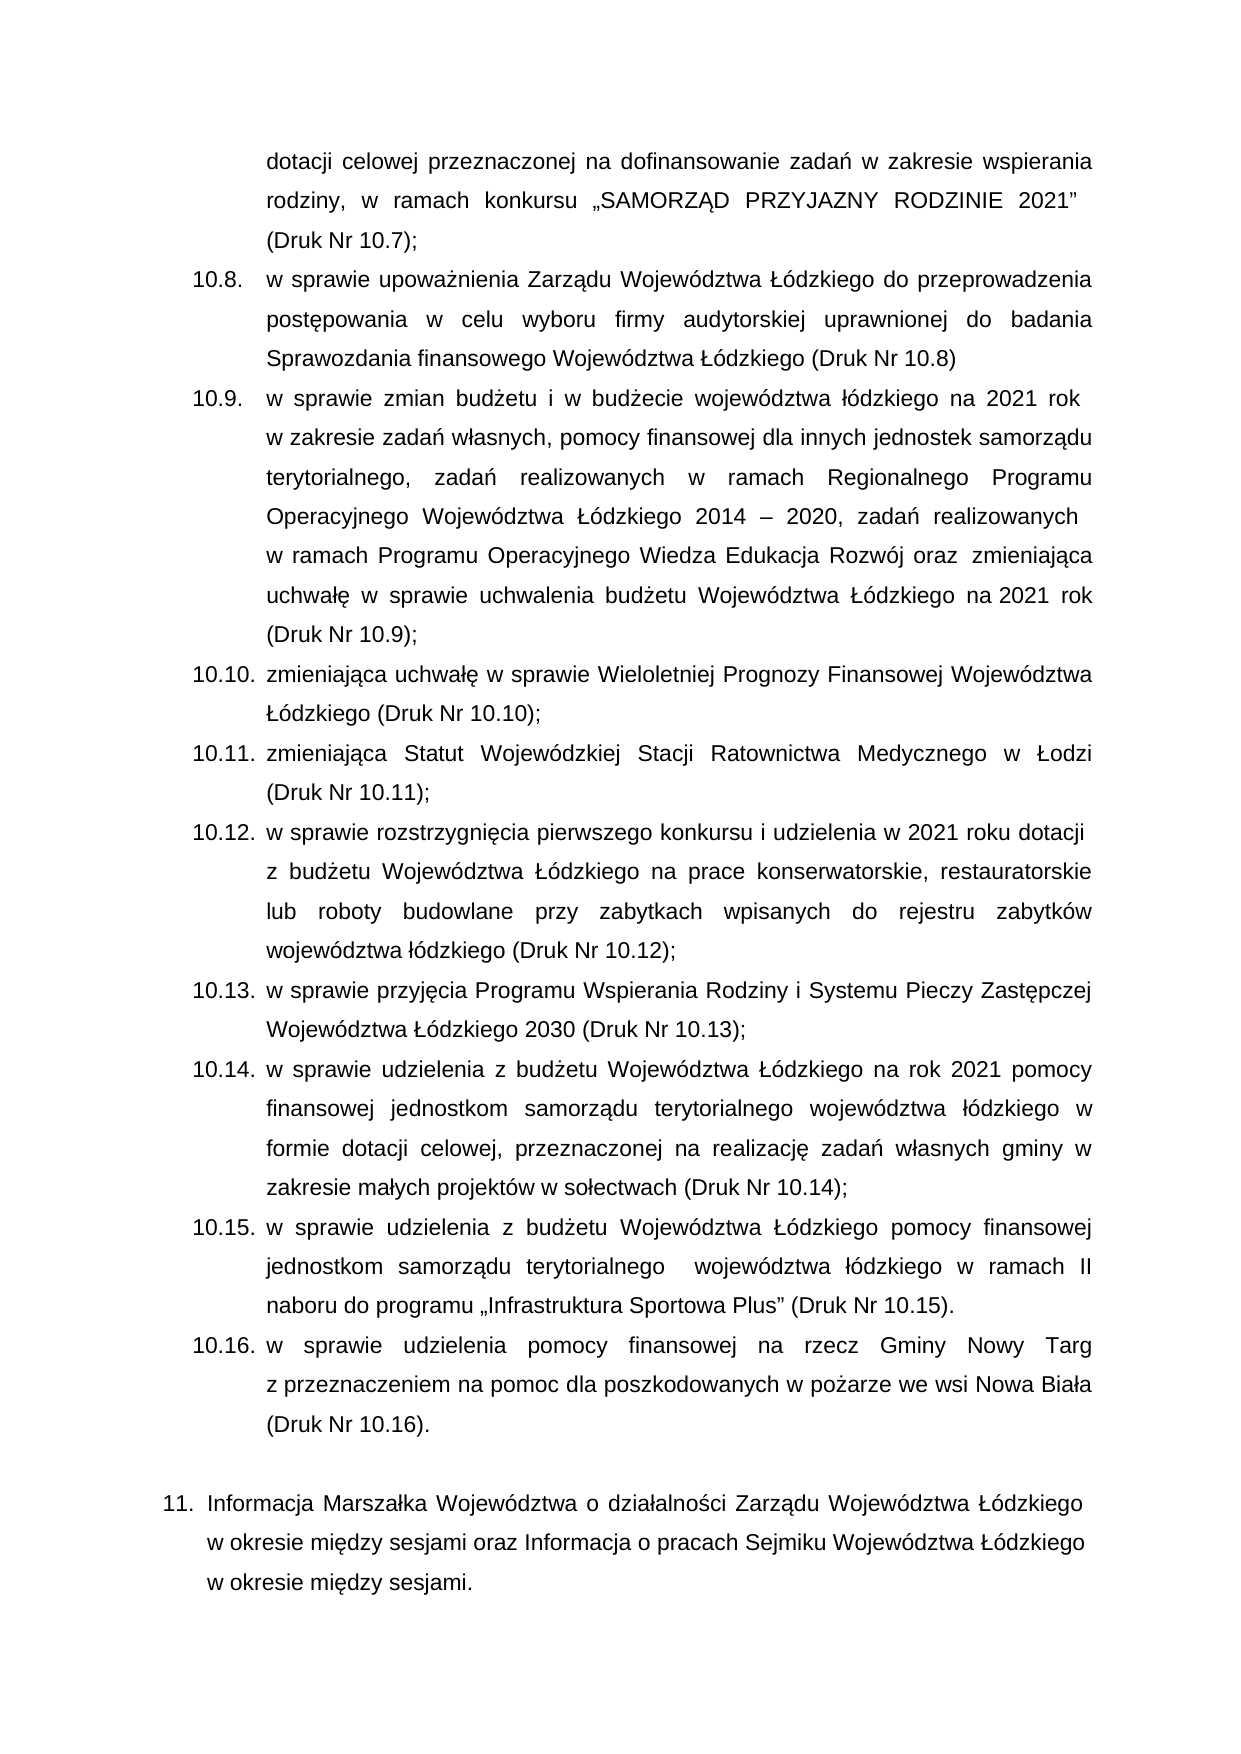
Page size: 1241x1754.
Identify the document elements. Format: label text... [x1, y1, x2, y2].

list w sprawie udzielenia z budżetu Województwa Łódzkiego na rok 2021 pomocy finansowej jednostkom samorządu terytorialnego województwa łódzkiego w formie dotacji celowej, przeznaczonej na realizację zadań własnych gminy w zakresie małych projektów w sołectwach (Druk Nr 10.14); [192, 1056, 1093, 1200]
list Informacja Marszałka Województwa o działalności Zarządu Województwa Łódzkiego w okresie między sesjami oraz Informacja o pracach Sejmiku Województwa Łódzkiego w okresie między sesjami. [162, 1490, 1093, 1595]
list w sprawie udzielenia z budżetu Województwa Łódzkiego pomocy finansowej jednostkom samorządu terytorialnego województwa łódzkiego w ramach II naboru do programu „Infrastruktura Sportowa Plus” (Druk Nr 10.15). [192, 1213, 1093, 1319]
list zmieniająca uchwałę w sprawie Wieloletniej Prognozy Finansowej Województwa Łódzkiego (Druk Nr 10.10); [192, 661, 1093, 727]
list w sprawie udzielenia pomocy finansowej na rzecz Gminy Nowy Targ z przeznaczeniem na pomoc dla poszkodowanych w pożarze we wsi Nowa Biała (Druk Nr 10.16). [192, 1332, 1093, 1437]
list w sprawie przyjęcia Programu Wspierania Rodziny i Systemu Pieczy Zastępczej Województwa Łódzkiego 2030 (Druk Nr 10.13); [192, 977, 1093, 1042]
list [207, 148, 1093, 253]
list w sprawie rozstrzygnięcia pierwszego konkursu i udzielenia w 2021 roku dotacji z budżetu Województwa Łódzkiego na prace konserwatorskie, restauratorskie lub roboty budowlane przy zabytkach wpisanych do rejestru zabytków województwa łódzkiego (Druk Nr 10.12); [192, 819, 1093, 963]
list zmieniająca Statut Wojewódzkiej Stacji Ratownictwa Medycznego w Łodzi (Druk Nr 10.11); [192, 740, 1093, 806]
list w sprawie upoważnienia Zarządu Województwa Łódzkiego do przeprowadzenia postępowania w celu wyboru firmy audytorskiej uprawnionej do badania Sprawozdania finansowego Województwa Łódzkiego (Druk Nr 10.8) [192, 266, 1093, 371]
list w sprawie zmian budżetu i w budżecie województwa łódzkiego na 2021 rok w zakresie zadań własnych, pomocy finansowej dla innych jednostek samorządu terytorialnego, zadań realizowanych w ramach Regionalnego Programu Operacyjnego Województwa Łódzkiego 2014 – 2020, zadań realizowanych w ramach Programu Operacyjnego Wiedza Edukacja Rozwój oraz zmieniająca uchwałę w sprawie uchwalenia budżetu Województwa Łódzkiego na 2021 rok (Druk Nr 10.9); [192, 384, 1093, 648]
